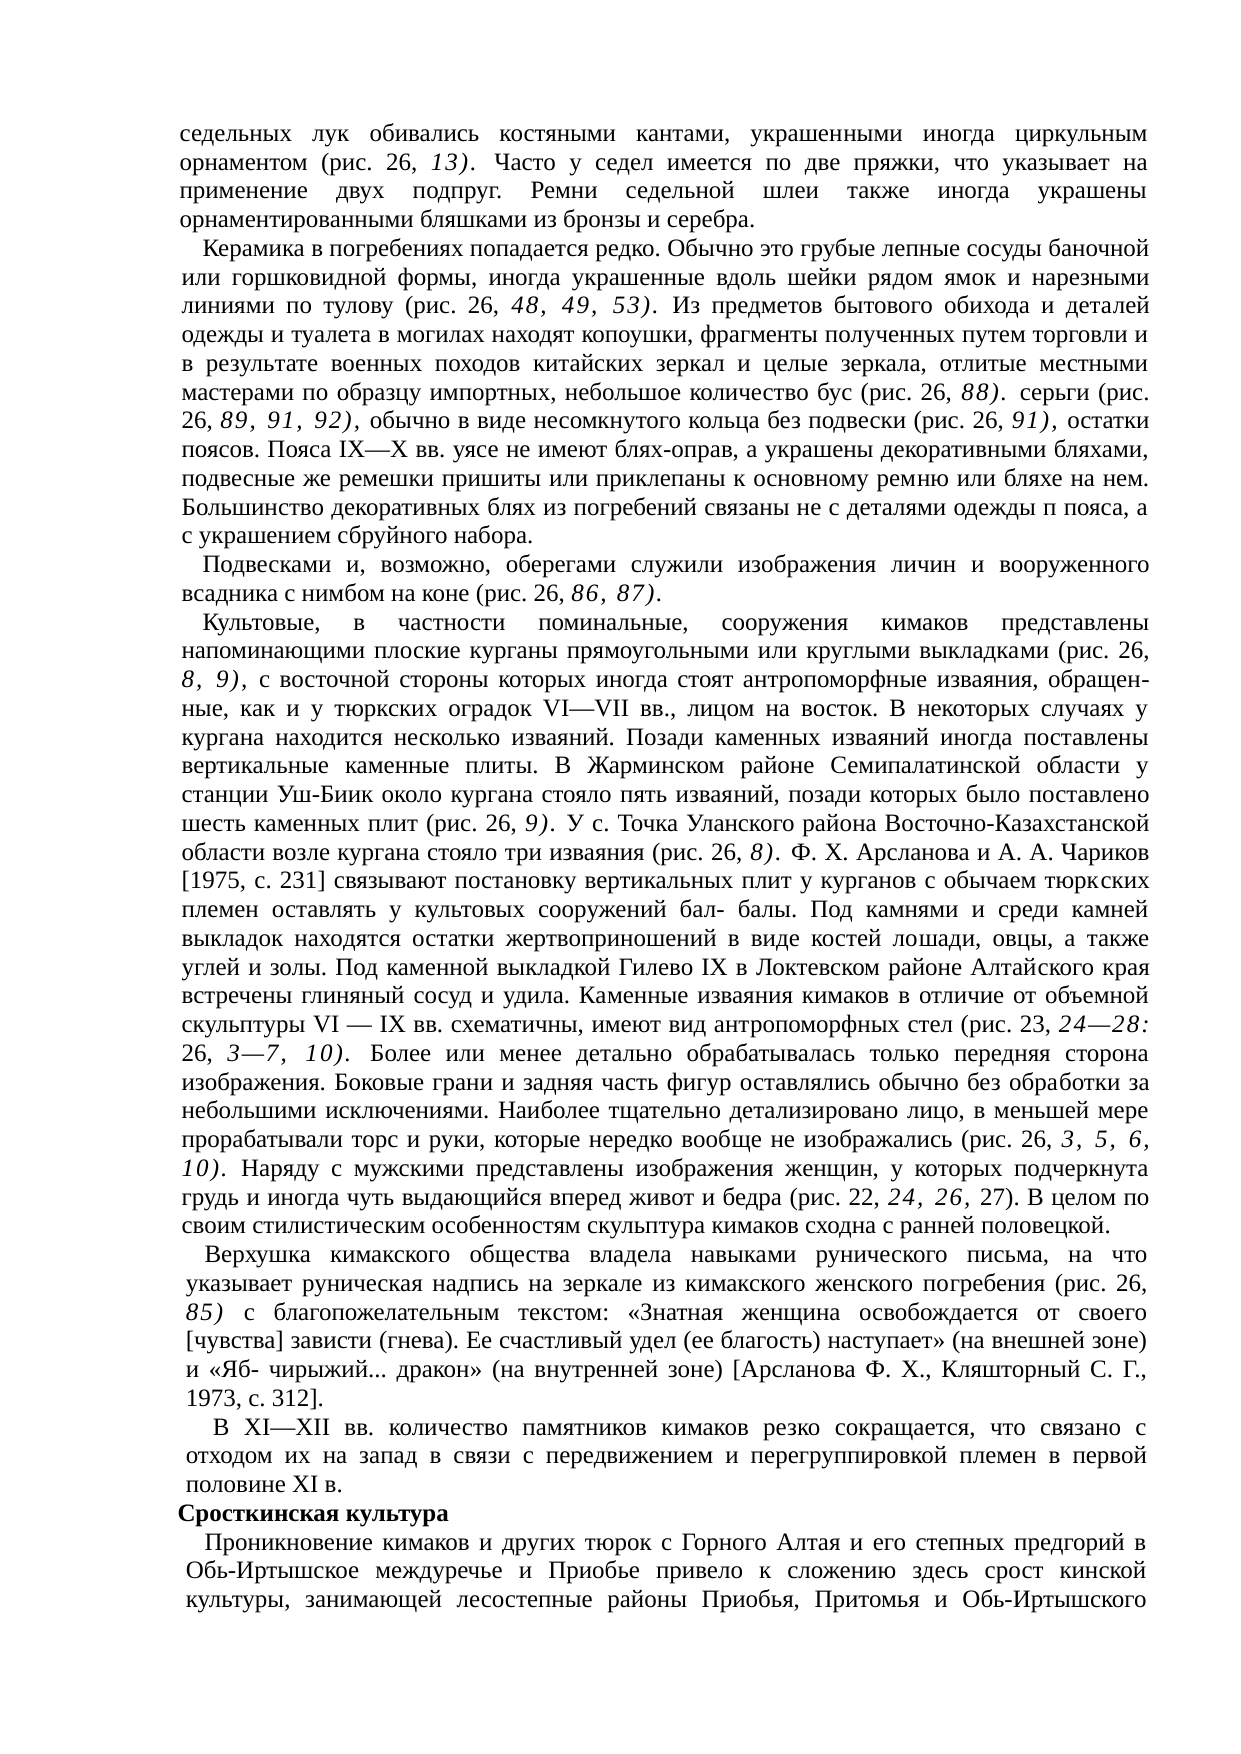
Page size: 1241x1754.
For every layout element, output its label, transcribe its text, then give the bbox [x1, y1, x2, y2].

text Подвесками и, возможно, оберегами служили изображения личин и вооруженного всадника с нимбом на коне (рис. 26, 86, 87). [181, 549, 1149, 607]
text Культовые, в частности поминальные, сооружения кимаков представлены напоминающими плоские курганы прямоугольными или круглыми выкладками (рис. 26, 8, 9), с восточной стороны которых иногда стоят антропоморфные изваяния, обращенные, как и у тюркских оградок VI—VII вв., лицом на восток. В некоторых случаях у кургана находится несколько изваяний. Позади каменных изваяний иногда поставлены вертикальные каменные плиты. В Жарминском районе Семипалатинской области у станции Уш-Биик около кургана стояло пять изваяний, позади которых было поставлено шесть каменных плит (рис. 26, 9). У с. Точка Уланского района Восточно-Казахстанской области возле кургана стояло три изваяния (рис. 26, 8). Ф. X. Арсланова и А. А. Чариков [1975, с. 231] связывают постановку вертикальных плит у курганов с обычаем тюркских племен оставлять у культовых сооружений бал- балы. Под камнями и среди камней выкладок находятся остатки жертвоприношений в виде костей лошади, овцы, а также углей и золы. Под каменной выкладкой Гилево IX в Локтевском районе Алтайского края встречены глиняный сосуд и удила. Каменные изваяния кимаков в отличие от объемной скульптуры VI — IX вв. схематичны, имеют вид антропоморфных стел (рис. 23, 24—28: 26, 3—7, 10). Более или менее детально обрабатывалась только передняя сторона изображения. Боковые грани и задняя часть фигур оставлялись обычно без обработки за небольшими исключениями. Наиболее тщательно детализировано лицо, в меньшей мере прорабатывали торс и руки, которые нередко вообще не изображались (рис. 26, 3, 5, 6, 10). Наряду с мужскими представлены изображения женщин, у которых подчеркнута грудь и иногда чуть выдающийся вперед живот и бедра (рис. 22, 24, 26, 27). В целом по своим стилистическим особенностям скульптура кимаков сходна с ранней половецкой. [181, 607, 1149, 1239]
text Керамика в погребениях попадается редко. Обычно это грубые лепные сосуды баночной или горшковидной формы, иногда украшенные вдоль шейки рядом ямок и нарезными линиями по тулову (рис. 26, 48, 49, 53). Из предметов бытового обихода и деталей одежды и туалета в могилах находят копоушки, фрагменты полученных путем торговли и в результате военных походов китайских зеркал и целые зеркала, отлитые местными мастерами по образцу импортных, небольшое количество бус (рис. 26, 88). серьги (рис. 26, 89, 91, 92), обычно в виде несомкнутого кольца без подвески (рис. 26, 91), остатки поясов. Пояса IX—X вв. уясе не имеют блях-оправ, а украшены декоративными бляхами, подвесные же ремешки пришиты или приклепаны к основному ремню или бляхе на нем. Большинство декоративных блях из погребений связаны не с деталями одежды п пояса, а с украшением сбруйного набора. [181, 233, 1149, 549]
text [179, 118, 1147, 233]
text В XI—XII вв. количество памятников кимаков резко сокращается, что связано с отходом их на запад в связи с передвижением и перегруппировкой племен в первой половине XI в. [186, 1412, 1147, 1498]
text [186, 1527, 1147, 1613]
text Сросткинская культура [177, 1498, 1147, 1527]
text Верхушка кимакского общества владела навыками рунического письма, на что указывает руническая надпись на зеркале из кимакского женского погребения (рис. 26, 85) с благопожелательным текстом: «Знатная женщина освобождается от своего [чувства] зависти (гнева). Ее счастливый удел (ее благость) наступает» (на внешней зоне) и «Яб- чирыжий... дракон» (на внутренней зоне) [Арсланова Ф. X., Кляшторный С. Г., 1973, с. 312]. [186, 1239, 1147, 1412]
